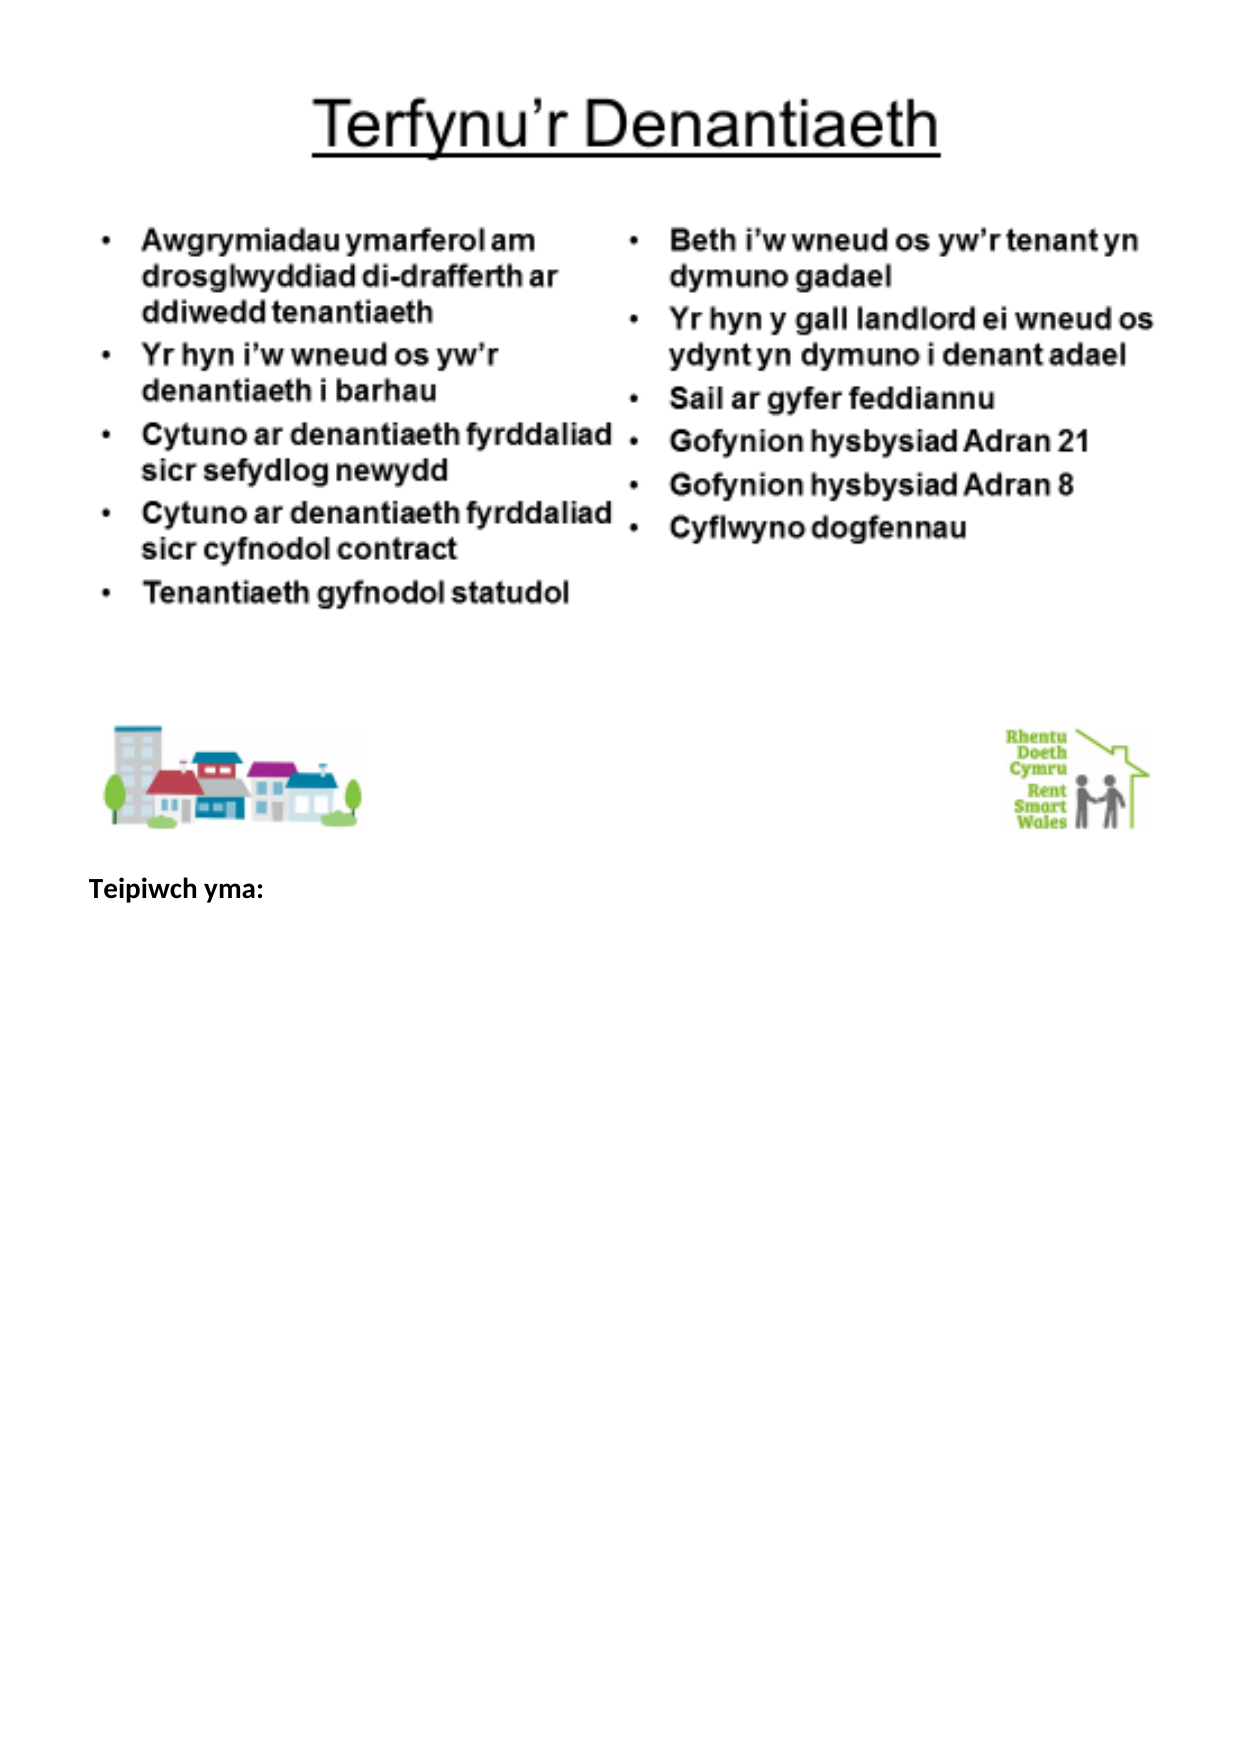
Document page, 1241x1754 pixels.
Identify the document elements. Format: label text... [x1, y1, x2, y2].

text Teipiwch yma: [89, 870, 1112, 906]
picture [88, 37, 1166, 845]
